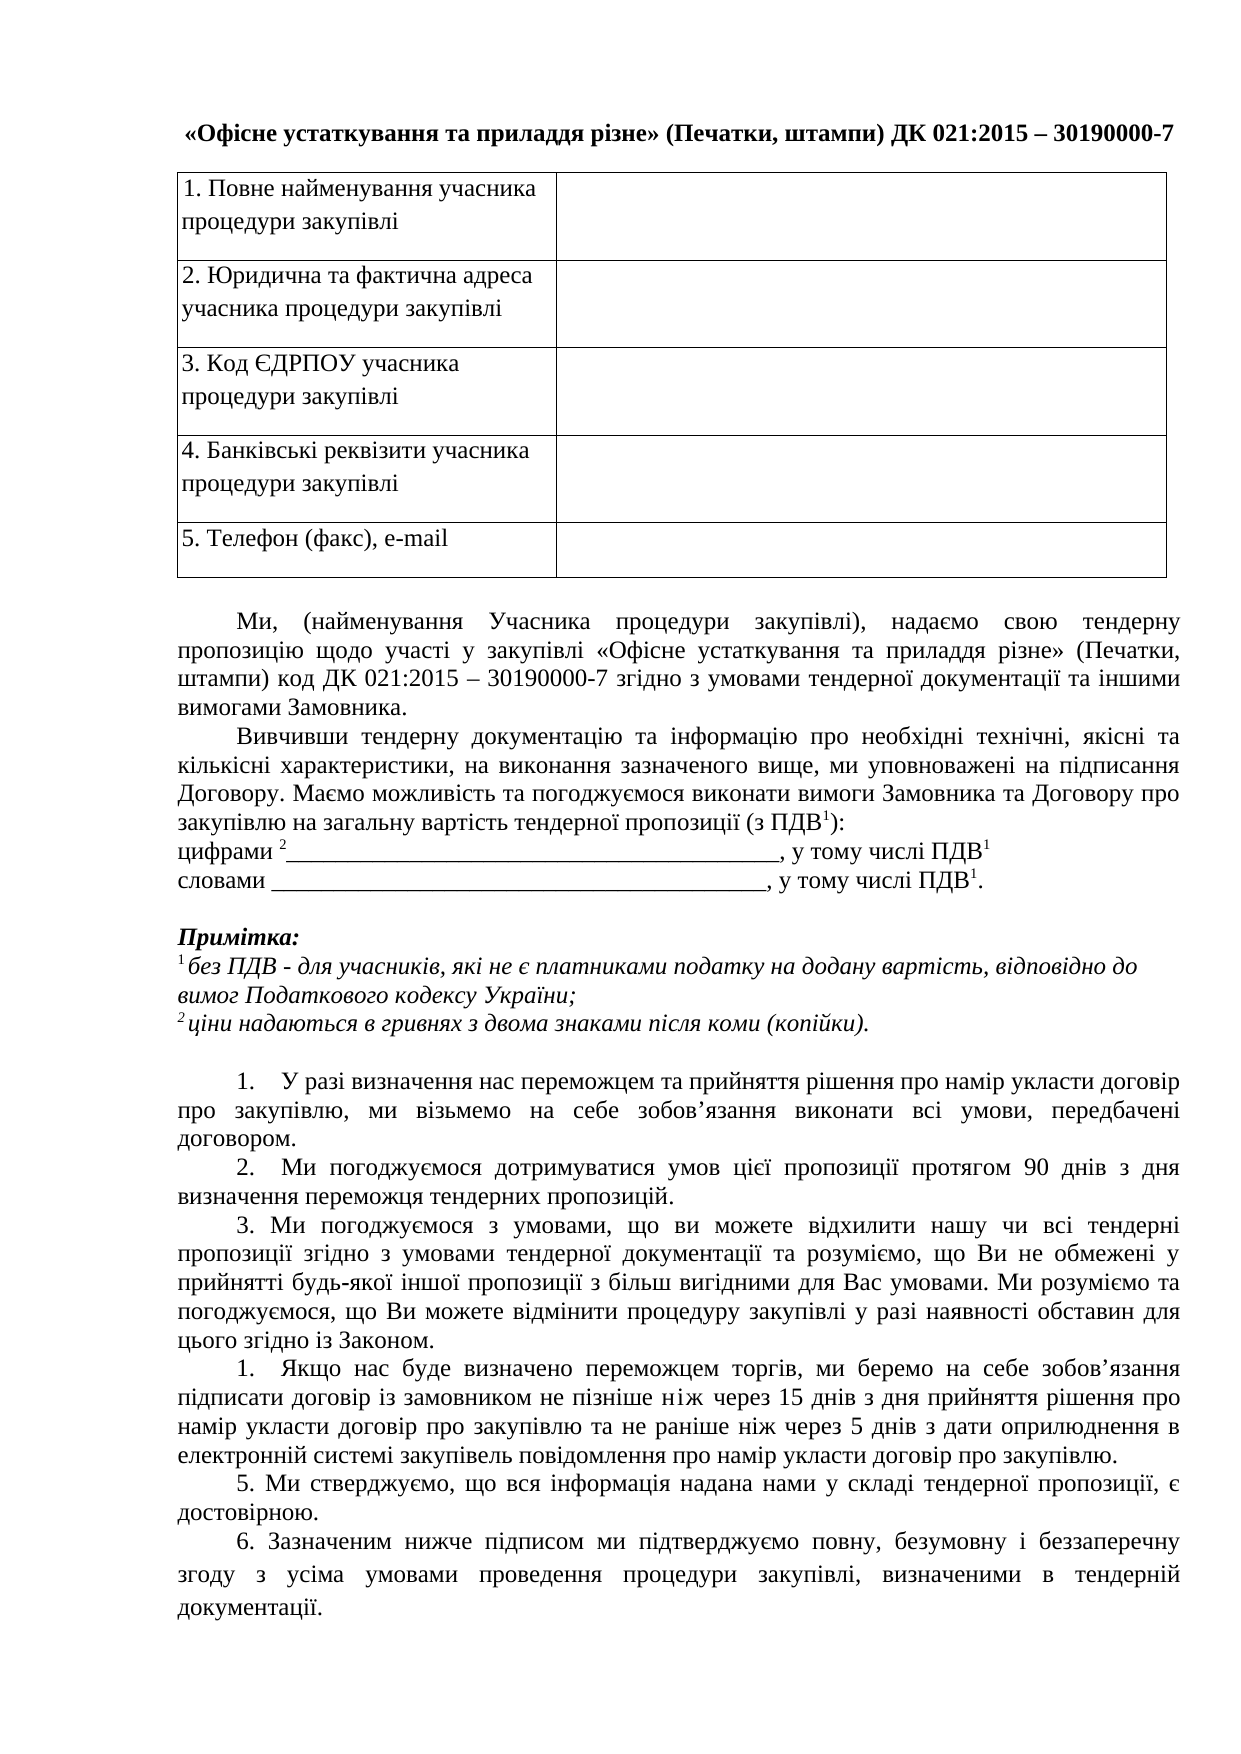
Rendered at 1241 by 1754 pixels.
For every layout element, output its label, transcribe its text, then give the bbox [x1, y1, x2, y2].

text 5. Ми стверджуємо, що вся інформація надана нами у складі тендерної пропозиції, є достовірною. [177, 1468, 1181, 1526]
text 1 без ПДВ - для учасників, які не є платниками податку на додану вартість, відповідно до вимог Податкового кодексу України; [177, 951, 1181, 1008]
table_cell [557, 348, 1166, 434]
table_cell 2. Юридична та фактична адреса учасника процедури закупівлі [178, 261, 556, 347]
table_header 1. Повне найменування учасника процедури закупівлі [178, 173, 556, 259]
text 2. Ми погоджуємося дотримуватися умов цієї пропозиції протягом 90 днів з дня визначення переможця тендерних пропозицій. [177, 1152, 1181, 1210]
table_cell 5. Телефон (факс), e-mail [178, 523, 556, 577]
table_cell [557, 523, 1166, 577]
text 2 ціни надаються в гривнях з двома знаками після коми (копійки). [177, 1008, 1181, 1037]
table_cell [557, 436, 1166, 522]
text цифрами 2 , у тому числі ПДВ1 [177, 836, 1181, 865]
table_header [557, 173, 1166, 259]
text Ми, (найменування Учасника процедури закупівлі), надаємо свою тендерну пропозицію щодо участі у закупівлі «Офісне устаткування та приладдя різне» (Печатки, штампи) код ДК 021:2015 – 30190000-7 згідно з умовами тендерної документації та іншими вимогами Замовника. [177, 606, 1181, 721]
text 3. Ми погоджуємося з умовами, що ви можете відхилити нашу чи всі тендерні пропозиції згідно з умовами тендерної документації та розуміємо, що Ви не обмежені у прийнятті будь-якої іншої пропозиції з більш вигідними для Вас умовами. Ми розуміємо та погоджуємося, що Ви можете відмінити процедуру закупівлі у разі наявності обставин для цього згідно із Законом. [177, 1210, 1181, 1353]
table_cell 4. Банківські реквізити учасника процедури закупівлі [178, 436, 556, 522]
text Примітка: [177, 922, 1181, 951]
list Якщо нас буде визначено переможцем торгів, ми беремо на себе зобов’язання підписати договір із замовником не пізніше ніж через 15 днів з дня прийняття рішення про намір укласти договір про закупівлю та не раніше ніж через 5 днів з дати оприлюднення в електронній системі закупівель повідомлення про намір укласти договір про закупівлю. [177, 1353, 1181, 1468]
text Вивчивши тендерну документацію та інформацію про необхідні технічні, якісні та кількісні характеристики, на виконання зазначеного вище, ми уповноважені на підписання Договору. Маємо можливість та погоджуємося виконати вимоги Замовника та Договору про закупівлю на загальну вартість тендерної пропозиції (з ПДВ1): [177, 721, 1181, 836]
text 6. Зазначеним нижче підписом ми підтверджуємо повну, безумовну і беззаперечну згоду з усіма умовами проведення процедури закупівлі, визначеними в тендерній документації. [177, 1526, 1181, 1621]
text «Офісне устаткування та приладдя різне» (Печатки, штампи) ДК 021:2015 – 30190000-7 [177, 118, 1181, 147]
list У разі визначення нас переможцем та прийняття рішення про намір укласти договір про закупівлю, ми візьмемо на себе зобов’язання виконати всі умови, передбачені договором. [177, 1066, 1181, 1152]
text словами , у тому числі ПДВ1. [177, 865, 1181, 893]
table_cell 3. Код ЄДРПОУ учасника процедури закупівлі [178, 348, 556, 434]
table_cell [557, 261, 1166, 347]
